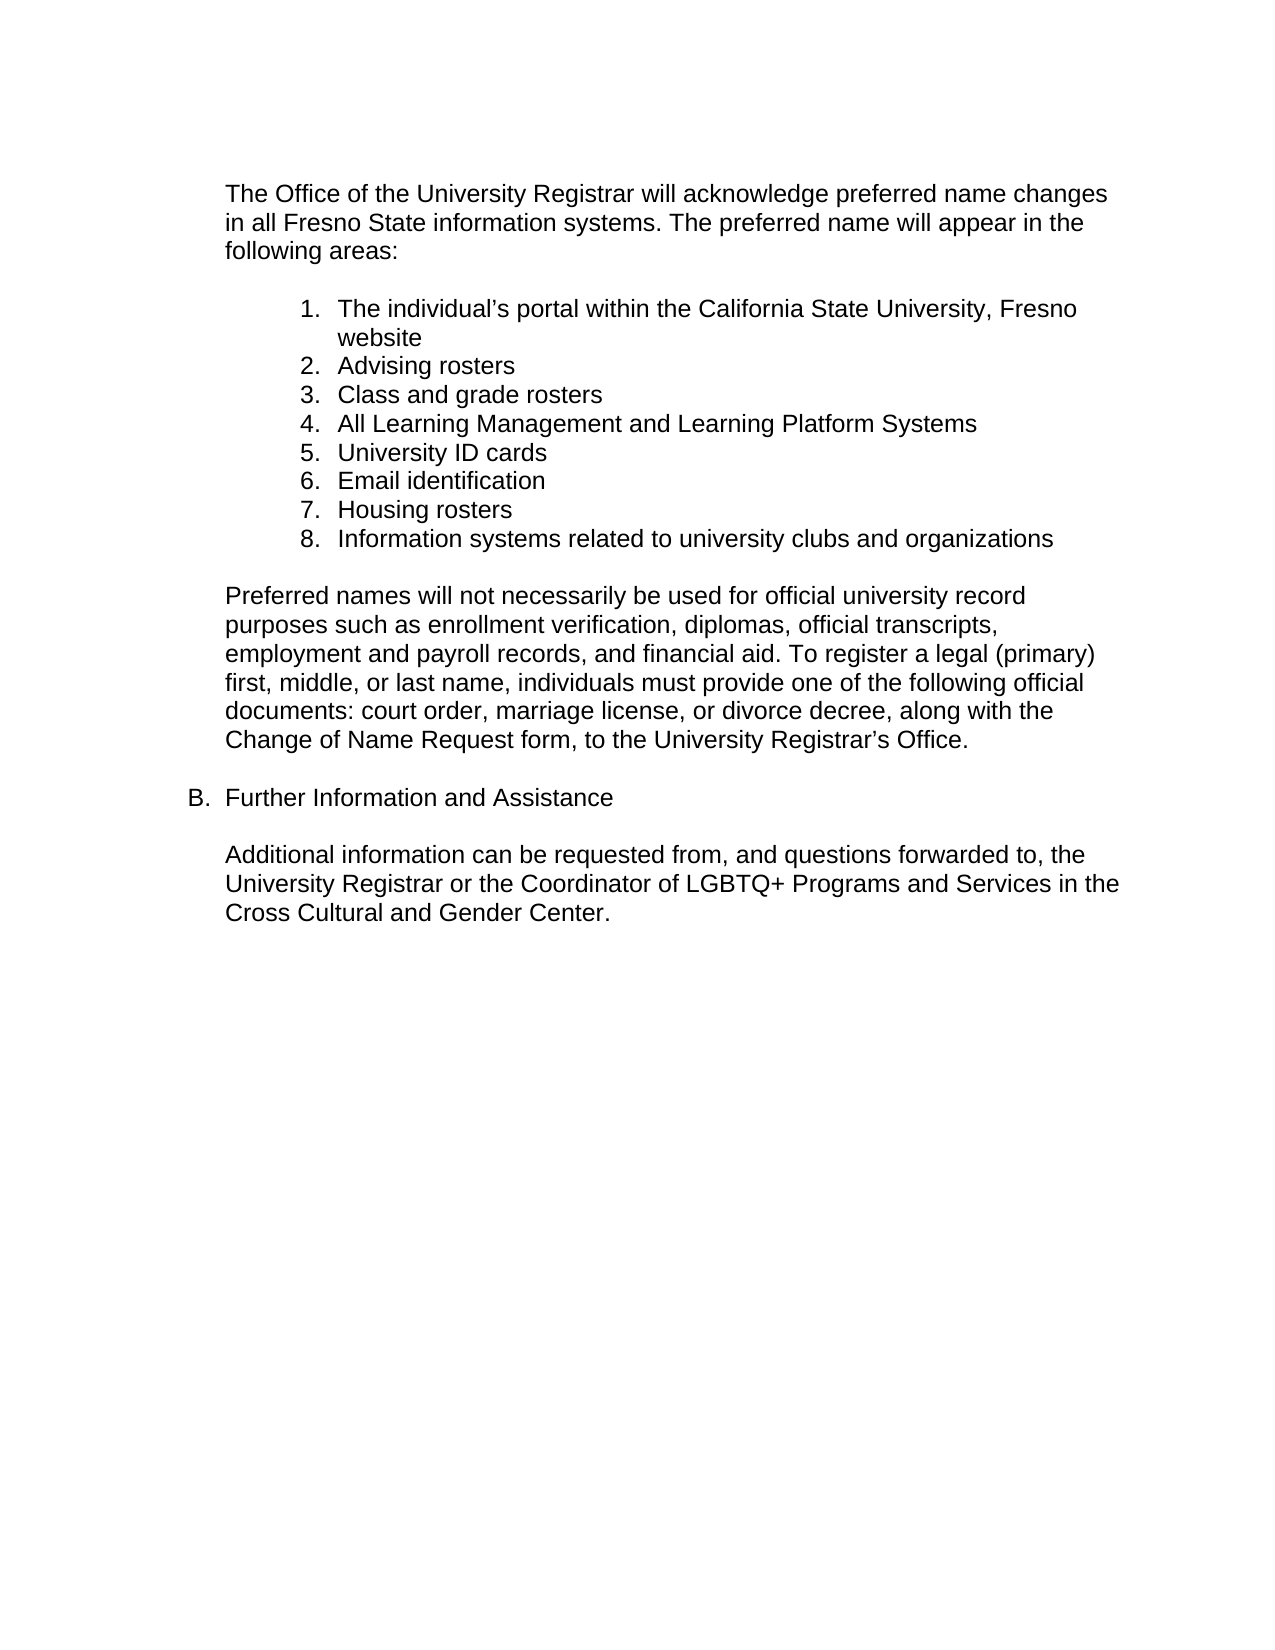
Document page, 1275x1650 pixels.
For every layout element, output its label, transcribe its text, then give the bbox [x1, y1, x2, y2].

list The individual’s portal within the California State University, Fresno website [300, 294, 1125, 351]
list University ID cards [300, 437, 1125, 466]
text Preferred names will not necessarily be used for official university record purposes such as enrollment verification, diplomas, official transcripts, employment and payroll records, and financial aid. To register a legal (primary) first, middle, or last name, individuals must provide one of the following official documents: court order, marriage license, or divorce decree, along with the Change of Name Request form, to the University Registrar’s Office. [225, 581, 1125, 754]
text The Office of the University Registrar will acknowledge preferred name changes in all Fresno State information systems. The preferred name will appear in the following areas: [225, 179, 1125, 265]
list All Learning Management and Learning Platform Systems [300, 409, 1125, 437]
list Further Information and Assistance [187, 782, 1125, 811]
list Class and grade rosters [300, 380, 1125, 409]
list Housing rosters [300, 495, 1125, 524]
list Information systems related to university clubs and organizations [300, 524, 1125, 552]
list Email identification [300, 466, 1125, 495]
list Advising rosters [300, 351, 1125, 380]
text Additional information can be requested from, and questions forwarded to, the University Registrar or the Coordinator of LGBTQ+ Programs and Services in the Cross Cultural and Gender Center. [225, 840, 1125, 926]
